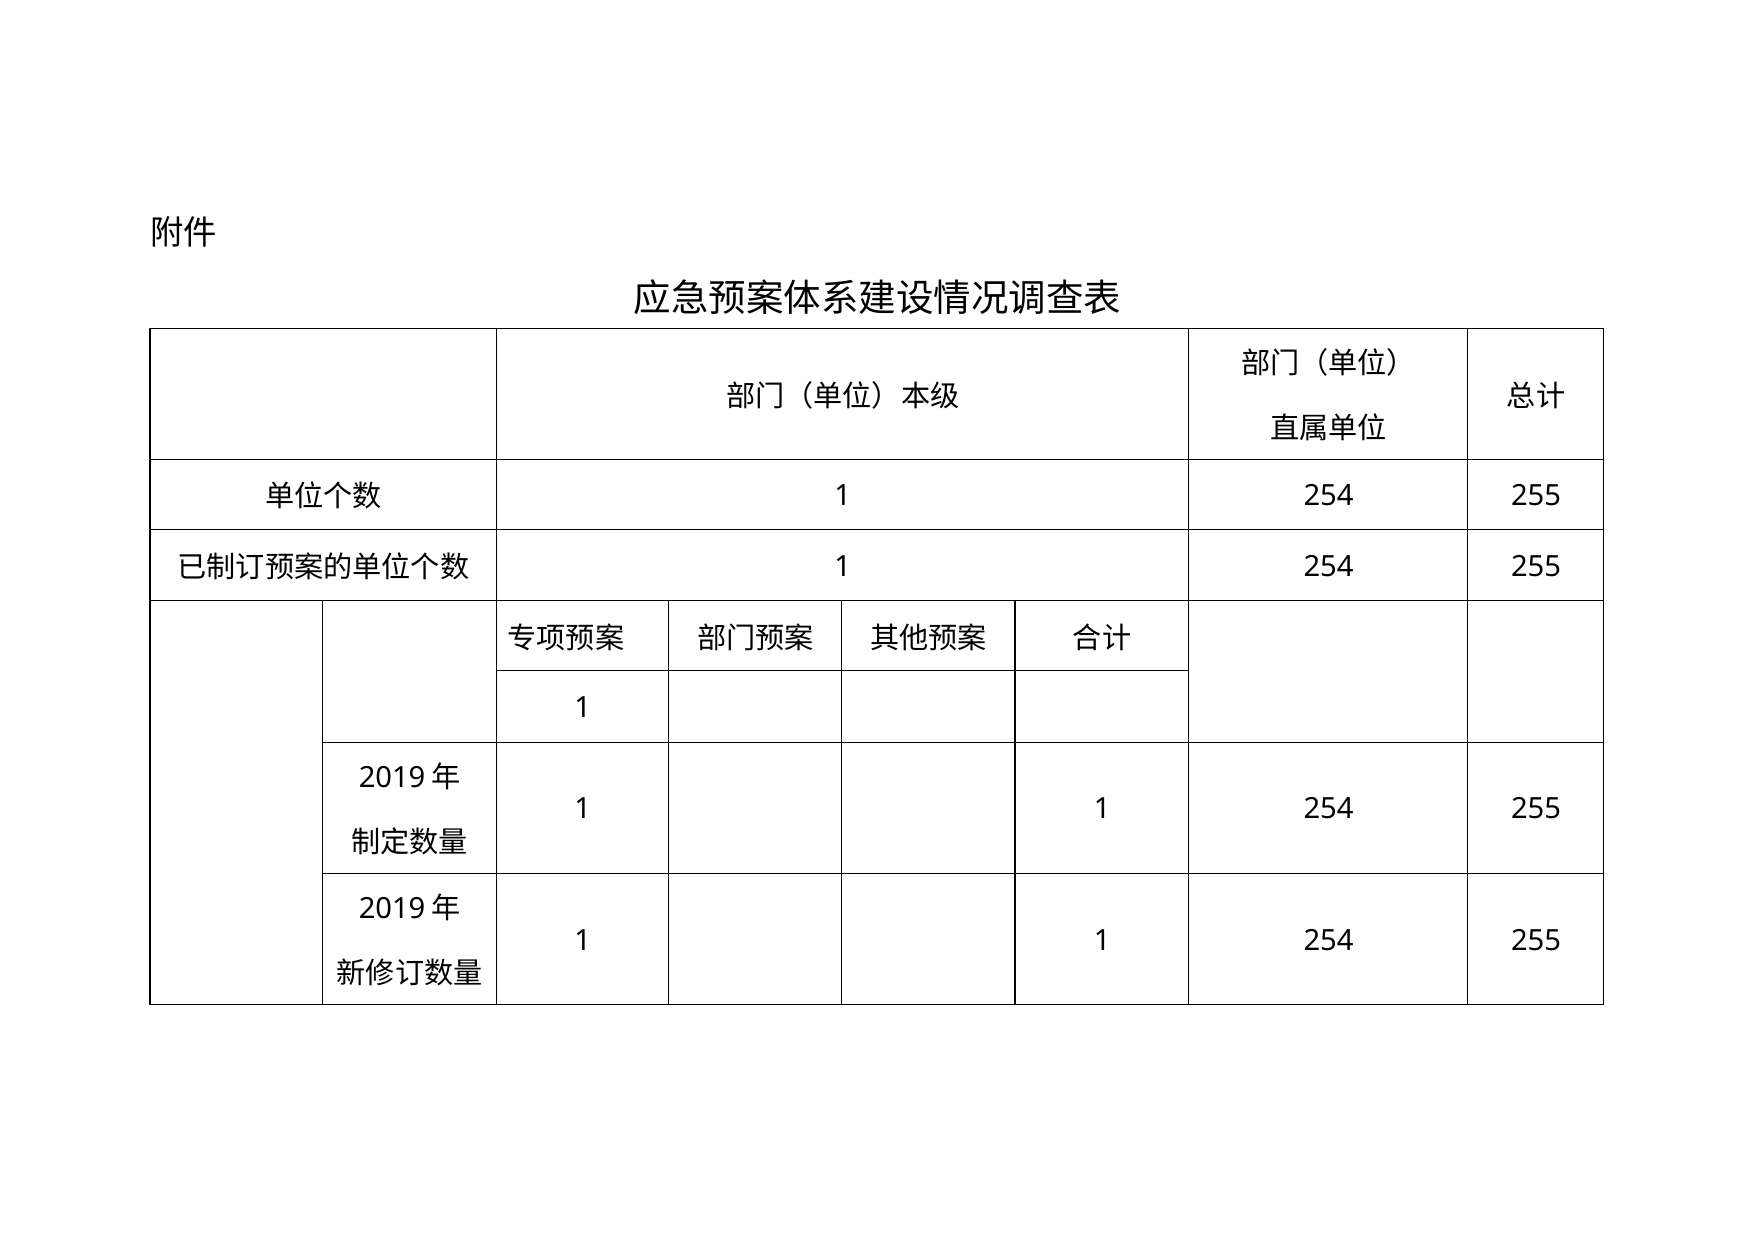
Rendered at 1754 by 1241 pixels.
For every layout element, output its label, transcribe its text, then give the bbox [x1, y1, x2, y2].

table_cell [1016, 671, 1188, 742]
text 应急预案体系建设情况调查表 [150, 263, 1604, 328]
table_cell 单位个数 [151, 460, 496, 528]
table_header 部门（单位） 直属单位 [1189, 329, 1467, 459]
table_cell 255 [1468, 874, 1603, 1004]
table_cell 已制订预案的单位个数 [151, 530, 496, 600]
table_cell 其他预案 [842, 601, 1014, 670]
table_cell [669, 671, 841, 742]
table_cell 部门预案 [669, 601, 841, 670]
table_header [151, 329, 496, 459]
table_cell 255 [1468, 460, 1603, 528]
table_cell 254 [1189, 460, 1467, 528]
table_cell 254 [1189, 743, 1467, 873]
table_cell [842, 874, 1014, 1004]
table_cell [842, 671, 1014, 742]
table_cell [1189, 601, 1467, 742]
table_cell 1 [497, 743, 668, 873]
table_cell [669, 743, 841, 873]
table_cell 254 [1189, 874, 1467, 1004]
table_cell [669, 874, 841, 1004]
table_cell 1 [497, 460, 1188, 528]
table_cell 1 [1016, 743, 1188, 873]
table_cell 255 [1468, 530, 1603, 600]
table_cell 合计 [1016, 601, 1188, 670]
table_cell [842, 743, 1014, 873]
table_cell [1468, 601, 1603, 742]
table_cell 1 [497, 874, 668, 1004]
table_cell 1 [497, 530, 1188, 600]
table_cell 254 [1189, 530, 1467, 600]
table_cell 1 [497, 671, 668, 742]
table_cell [151, 601, 322, 1004]
table_cell 1 [1016, 874, 1188, 1004]
table_cell 2019年 制定数量 [323, 743, 496, 873]
table_cell 2019年 新修订数量 [323, 874, 496, 1004]
table_cell 255 [1468, 743, 1603, 873]
table_cell 专项预案 [497, 601, 668, 670]
table_header 总计 [1468, 329, 1603, 459]
table_cell [323, 601, 496, 742]
text 附件 [150, 198, 1604, 263]
table_header 部门（单位）本级 [497, 329, 1188, 459]
